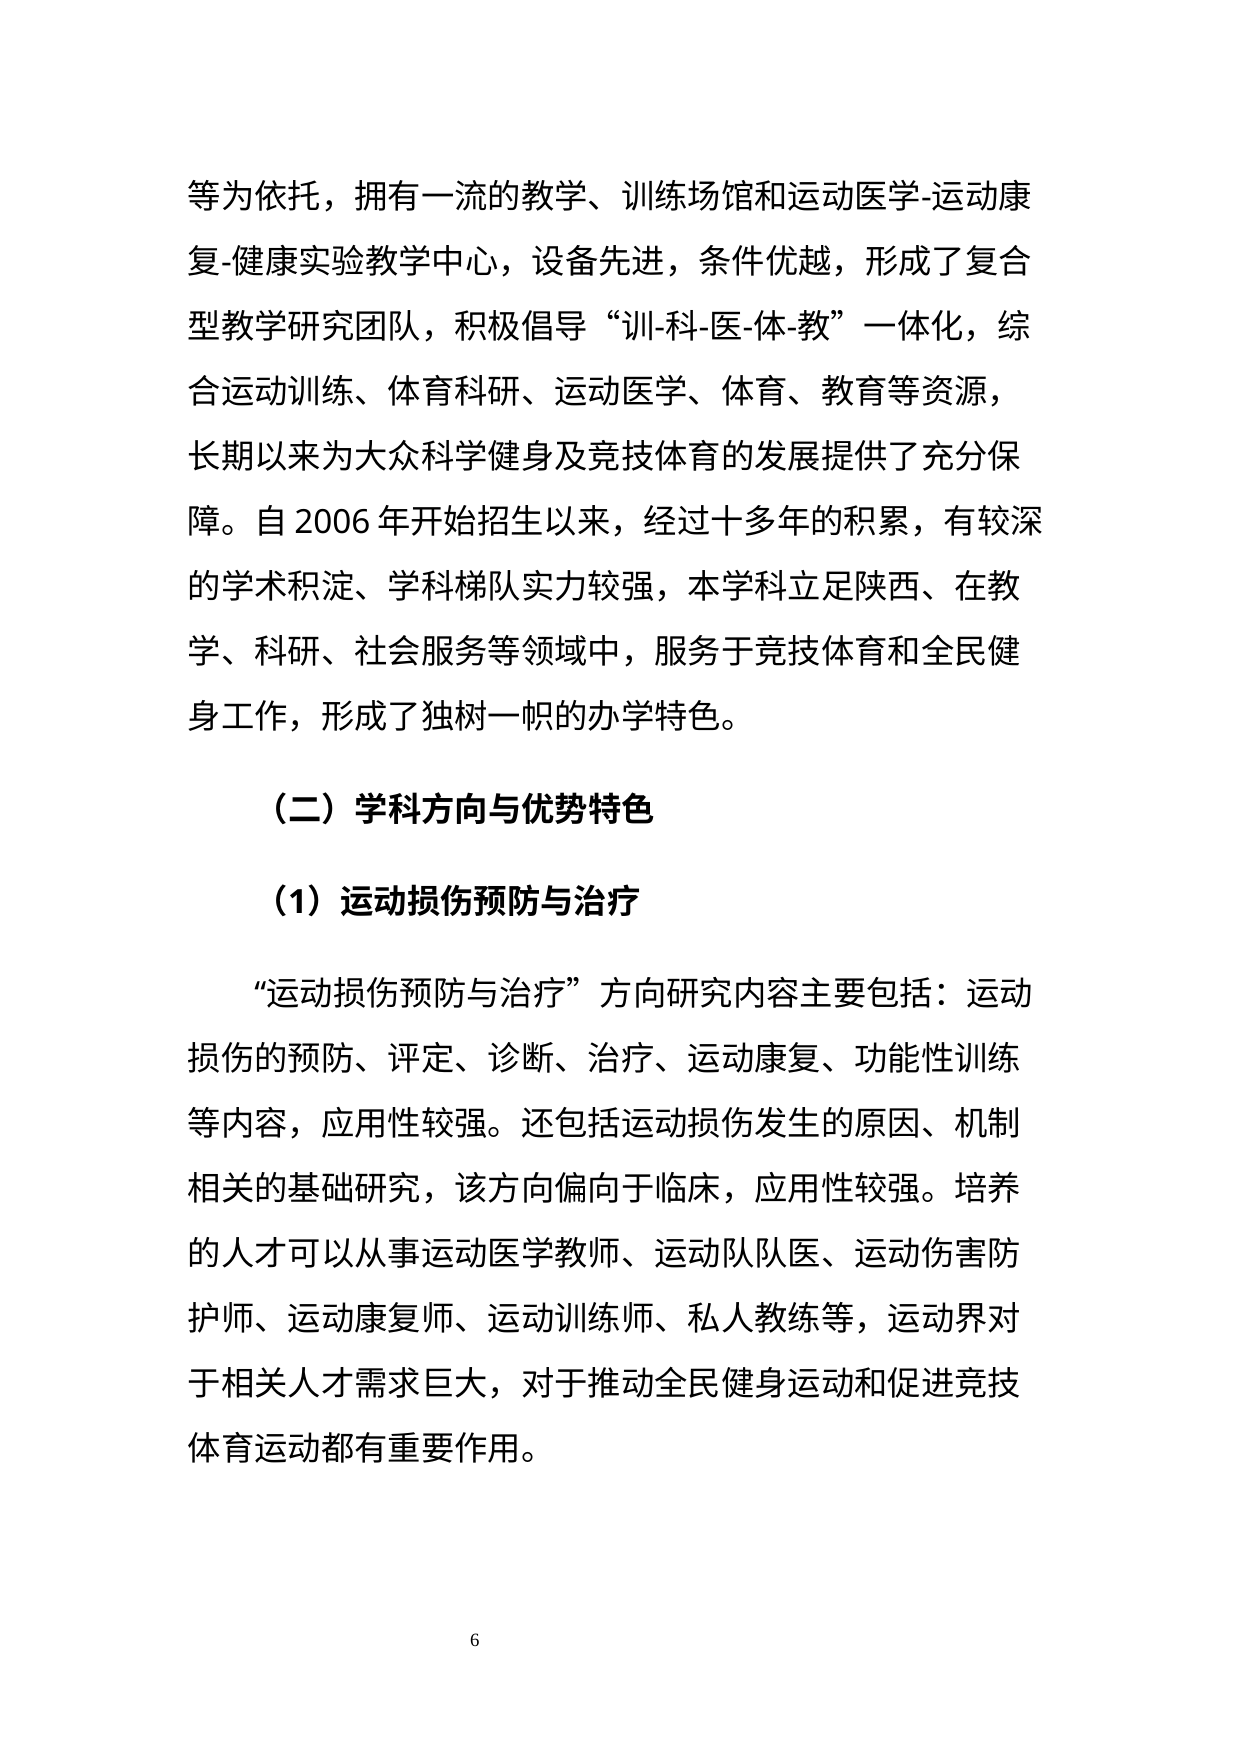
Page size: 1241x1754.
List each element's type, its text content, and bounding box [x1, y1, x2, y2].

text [187, 162, 1053, 747]
text “运动损伤预防与治疗”方向研究内容主要包括：运动损伤的预防、评定、诊断、治疗、运动康复、功能性训练等内容，应用性较强。还包括运动损伤发生的原因、机制相关的基础研究，该方向偏向于临床，应用性较强。培养的人才可以从事运动医学教师、运动队队医、运动伤害防护师、运动康复师、运动训练师、私人教练等，运动界对于相关人才需求巨大，对于推动全民健身运动和促进竞技体育运动都有重要作用。 [187, 958, 1053, 1478]
subtitle （二）学科方向与优势特色 [187, 774, 1053, 839]
subtitle （1）运动损伤预防与治疗 [187, 866, 1053, 931]
